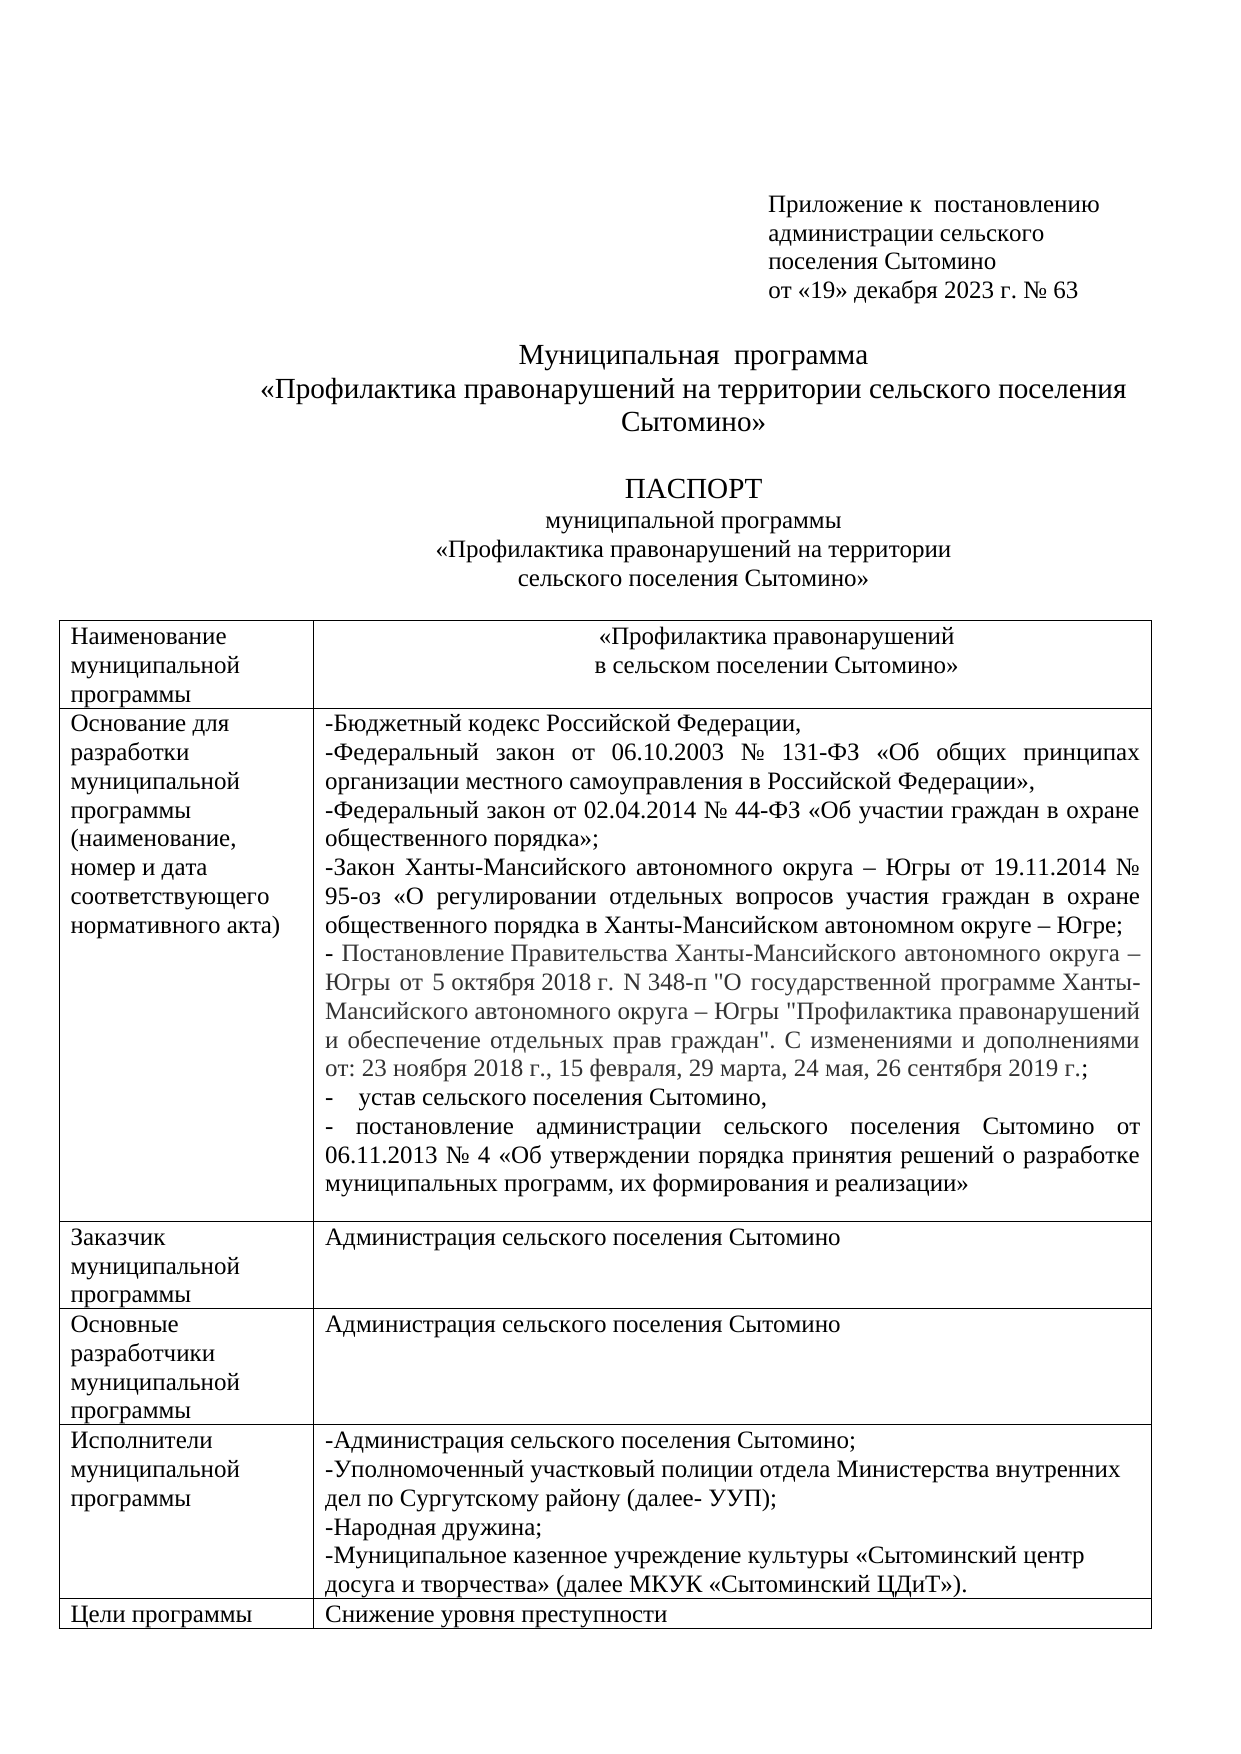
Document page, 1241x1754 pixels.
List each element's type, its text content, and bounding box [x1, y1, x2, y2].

text муниципальной программы [206, 505, 1181, 534]
table_cell Администрация сельского поселения Сытомино [314, 1309, 1151, 1424]
text администрации сельского [118, 218, 1181, 246]
text от «19» декабря 2023 г. № 63 [118, 275, 1181, 304]
table_cell -Администрация сельского поселения Сытомино; -Уполномоченный участковый полиции отдела Министерства внутренних дел по Сургутскому району (далее- УУП); -Народная дружина; -Муниципальное казенное учреждение культуры «Сытоминский центр досуга и творчества» (далее МКУК «Сытоминский ЦДиТ»). [314, 1425, 1151, 1598]
table_header «Профилактика правонарушений в сельском поселении Сытомино» [314, 621, 1151, 707]
table_cell Основные разработчики муниципальной программы [60, 1309, 313, 1424]
table_cell -Бюджетный кодекс Российской Федерации, -Федеральный закон от 06.10.2003 № 131-ФЗ «Об общих принципах организации местного самоуправления в Российской Федерации», -Федеральный закон от 02.04.2014 № 44-ФЗ «Об участии граждан в охране общественного порядка»; -Закон Ханты-Мансийского автономного округа – Югры от 19.11.2014 № 95-оз «О регулировании отдельных вопросов участия граждан в охране общественного порядка в Ханты-Мансийском автономном округе – Югре; - Постановление Правительства Ханты-Мансийского автономного округа – Югры от 5 октября 2018 г. N 348-п "О государственной программе Ханты-Мансийского автономного округа – Югры "Профилактика правонарушений и обеспечение отдельных прав граждан". С изменениями и дополнениями от: 23 ноября 2018 г., 15 февраля, 29 марта, 24 мая, 26 сентября 2019 г.; - устав сельского поселения Сытомино, - постановление администрации сельского поселения Сытомино от 06.11.2013 № 4 «Об утверждении порядка принятия решений о разработке муниципальных программ, их формирования и реализации» [314, 709, 1151, 1221]
text Приложение к постановлению [118, 189, 1181, 218]
table_cell Исполнители муниципальной программы [60, 1425, 313, 1598]
text сельского поселения Сытомино» [206, 563, 1181, 591]
text поселения Сытомино [118, 246, 1181, 275]
table_cell Цели программы [60, 1599, 313, 1628]
table_cell Снижение уровня преступности [314, 1599, 1151, 1628]
table_cell Основание для разработки муниципальной программы (наименование, номер и дата соответствующего нормативного акта) [60, 709, 313, 1221]
text «Профилактика правонарушений на территории сельского поселения Сытомино» [206, 371, 1181, 438]
table_header Наименование муниципальной программы [60, 621, 313, 707]
text «Профилактика правонарушений на территории [206, 534, 1181, 563]
text ПАСПОРТ [206, 472, 1181, 505]
table_cell Заказчик муниципальной программы [60, 1222, 313, 1308]
table_cell Администрация сельского поселения Сытомино [314, 1222, 1151, 1308]
text Муниципальная программа [206, 337, 1181, 371]
